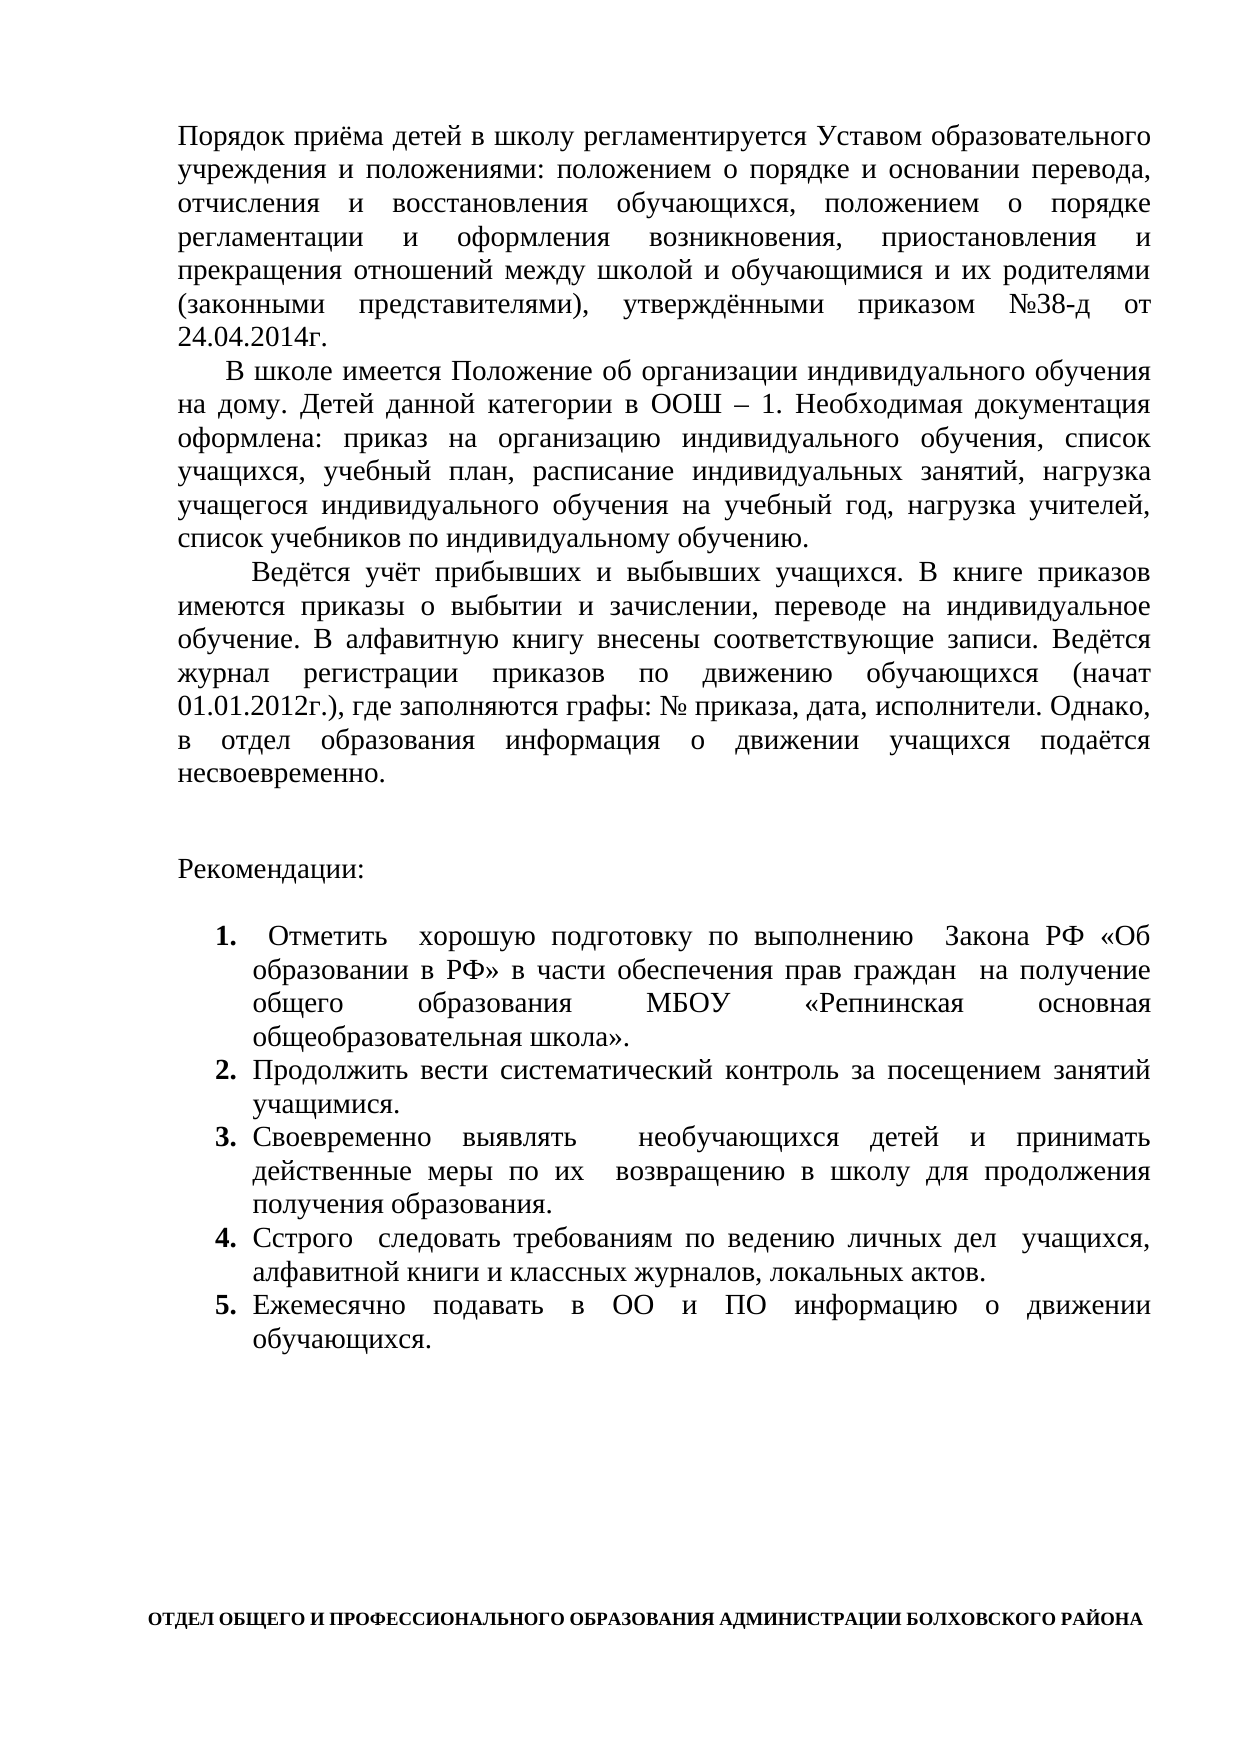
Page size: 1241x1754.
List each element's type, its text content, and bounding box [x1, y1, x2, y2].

list Своевременно выявлять необучающихся детей и принимать действенные меры по их возвращению в школу для продолжения получения образования. [215, 1119, 1152, 1220]
text В школе имеется Положение об организации индивидуального обучения на дому. Детей данной категории в ООШ – 1. Необходимая документация оформлена: приказ на организацию индивидуального обучения, список учащихся, учебный план, расписание индивидуальных занятий, нагрузка учащегося индивидуального обучения на учебный год, нагрузка учителей, список учебников по индивидуальному обучению. [177, 353, 1152, 554]
list Продолжить вести систематический контроль за посещением занятий учащимися. [215, 1052, 1152, 1119]
text ОТДЕЛ ОБЩЕГО И ПРОФЕССИОНАЛЬНОГО ОБРАЗОВАНИЯ АДМИНИСТРАЦИИ БОЛХОВСКОГО РАЙОНА [140, 1608, 1152, 1630]
list Сстрого следовать требованиям по ведению личных дел учащихся, алфавитной книги и классных журналов, локальных актов. [215, 1220, 1152, 1287]
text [177, 118, 1152, 353]
list Ежемесячно подавать в ОО и ПО информацию о движении обучающихся. [215, 1287, 1152, 1354]
text Ведётся учёт прибывших и выбывших учащихся. В книге приказов имеются приказы о выбытии и зачислении, переводе на индивидуальное обучение. В алфавитную книгу внесены соответствующие записи. Ведётся журнал регистрации приказов по движению обучающихся (начат 01.01.2012г.), где заполняются графы: № приказа, дата, исполнители. Однако, в отдел образования информация о движении учащихся подаётся несвоевременно. [177, 554, 1152, 789]
list Отметить хорошую подготовку по выполнению Закона РФ «Об образовании в РФ» в части обеспечения прав граждан на получение общего образования МБОУ «Репнинская основная общеобразовательная школа». [215, 918, 1152, 1052]
text Рекомендации: [177, 851, 1152, 885]
